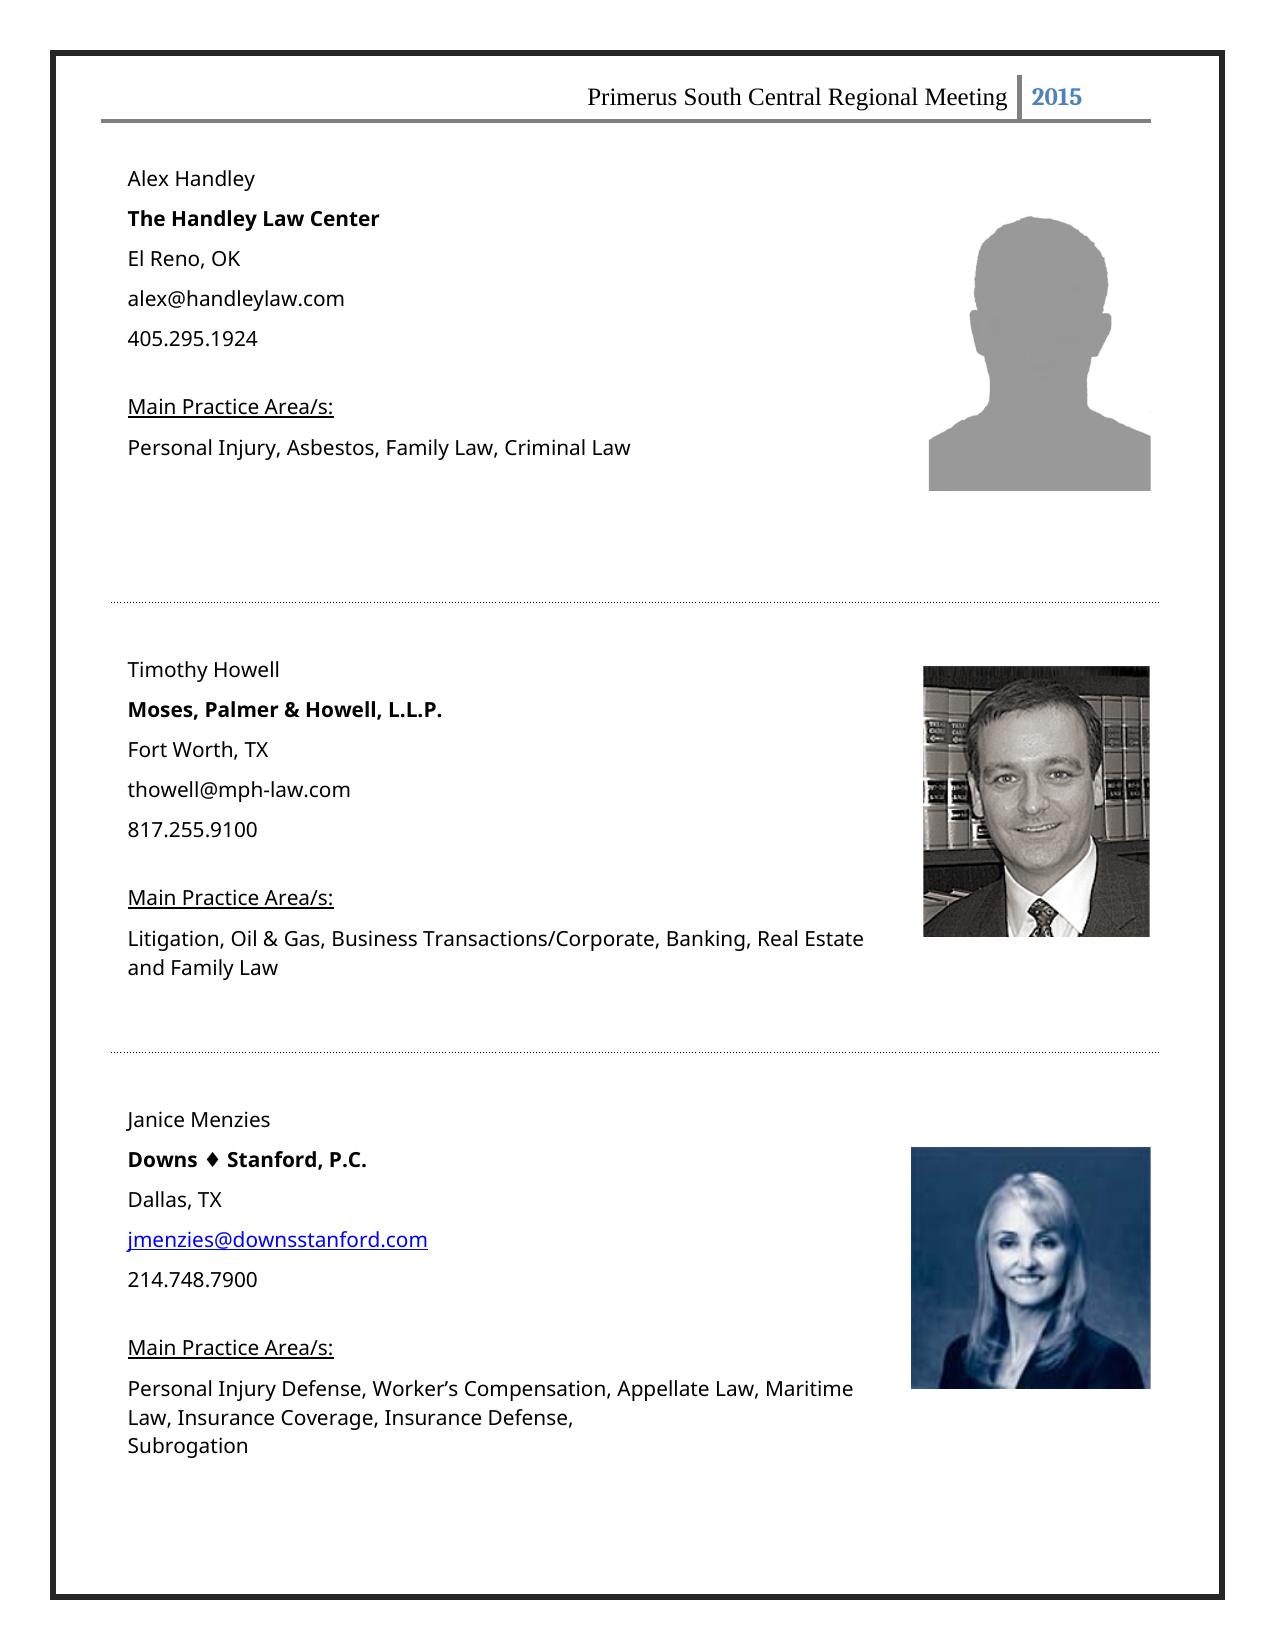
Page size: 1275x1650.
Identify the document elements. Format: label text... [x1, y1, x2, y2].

table_header Alex Handley The Handley Law Center El Reno, OK alex@handleylaw.com 405.295.1924 Main Practice Area/s: Personal Injury, Asbestos, Family Law, Criminal Law [111, 152, 1161, 602]
picture [923, 666, 1150, 937]
table_cell Janice Menzies Downs ♦ Stanford, P.C. Dallas, TX jmenzies@downsstanford.com 214.748.7900 Main Practice Area/s: Personal Injury Defense, Worker’s Compensation, Appellate Law, Maritime Law, Insurance Coverage, Insurance Defense, Subrogation [111, 1052, 1161, 1502]
picture [911, 1147, 1151, 1389]
table_cell Timothy Howell Moses, Palmer & Howell, L.L.P. Fort Worth, TX thowell@mph-law.com 817.255.9100 Main Practice Area/s: Litigation, Oil & Gas, Business Transactions/Corporate, Banking, Real Estate and Family Law [111, 602, 1161, 1052]
picture [928, 191, 1151, 491]
